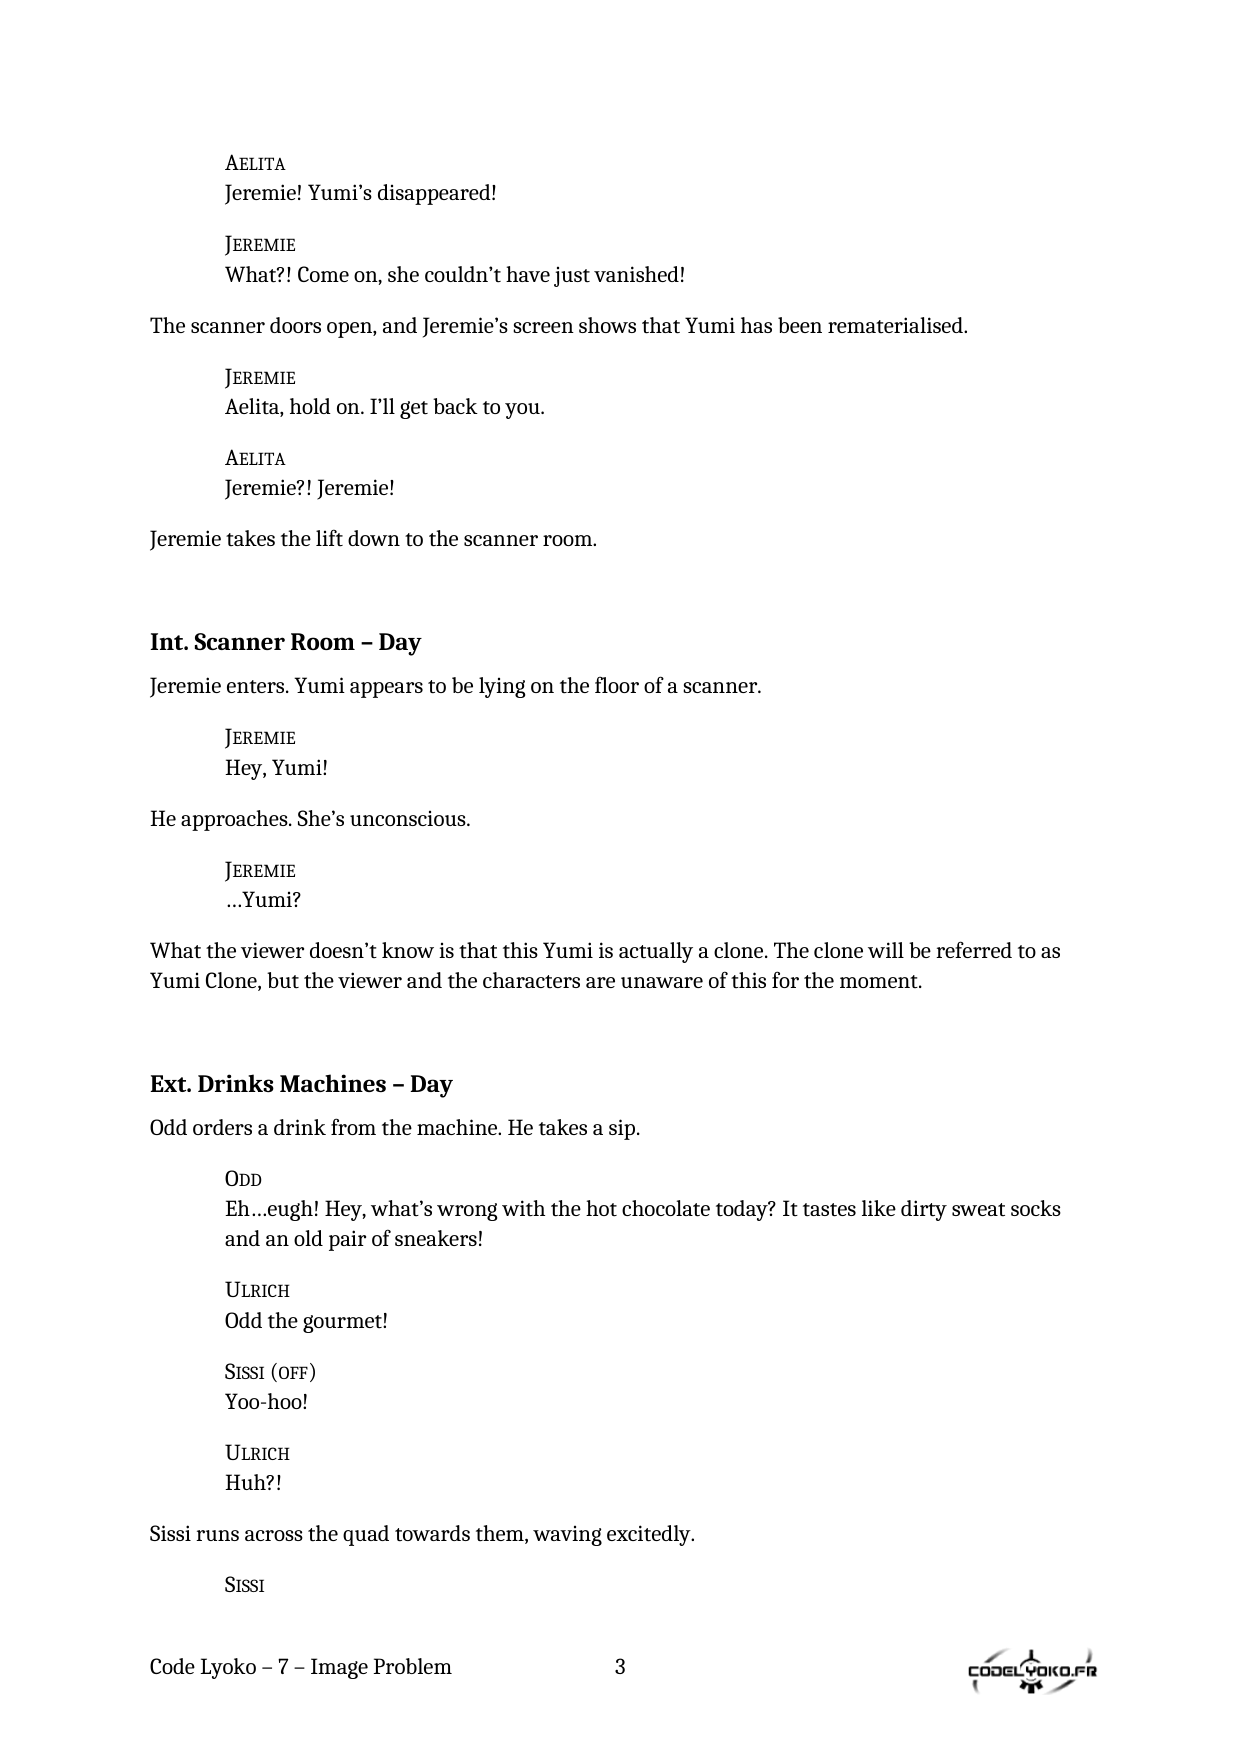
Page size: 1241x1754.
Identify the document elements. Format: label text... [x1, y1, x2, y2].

text Jeremie enters. Yumi appears to be lying on the floor of a scanner. [150, 673, 1090, 699]
text Jeremie [225, 363, 1090, 390]
text Jeremie?! Jeremie! [225, 475, 1090, 501]
text Aelita, hold on. I’ll get back to you. [225, 394, 1090, 420]
text What the viewer doesn’t know is that this Yumi is actually a clone. The clone will be referred to as Yumi Clone, but the viewer and the characters are unaware of this for the moment. [150, 938, 1090, 994]
text Aelita [225, 150, 1090, 176]
text Yoo-hoo! [225, 1389, 1090, 1415]
text Ulrich [225, 1440, 1090, 1466]
text Sissi [225, 1572, 1090, 1598]
text Hey, Yumi! [225, 754, 1090, 781]
text Odd [225, 1166, 1090, 1192]
text Jeremie! Yumi’s disappeared! [225, 180, 1090, 207]
text …Yumi? [225, 887, 1090, 913]
text Huh?! [225, 1470, 1090, 1496]
subtitle Ext. Drinks Machines – Day [150, 1070, 1090, 1099]
text Sissi (off) [225, 1358, 1090, 1385]
text Ulrich [225, 1277, 1090, 1304]
text He approaches. She’s unconscious. [150, 805, 1090, 832]
text The scanner doors open, and Jeremie’s screen shows that Yumi has been rematerialised. [150, 312, 1090, 339]
subtitle Int. Scanner Room – Day [150, 628, 1090, 657]
picture [965, 1647, 1100, 1695]
text Jeremie [225, 231, 1090, 258]
text Jeremie [225, 724, 1090, 750]
text Odd the gourmet! [225, 1307, 1090, 1334]
text What?! Come on, she couldn’t have just vanished! [225, 261, 1090, 288]
text Eh…eugh! Hey, what’s wrong with the hot chocolate today? It tastes like dirty sweat socks and an old pair of sneakers! [225, 1196, 1090, 1253]
text Jeremie takes the lift down to the scanner room. [150, 526, 1090, 552]
text Odd orders a drink from the machine. He takes a sip. [150, 1115, 1090, 1141]
text Aelita [225, 445, 1090, 471]
text Sissi runs across the quad towards them, waving excitedly. [150, 1521, 1090, 1547]
text Jeremie [225, 856, 1090, 883]
